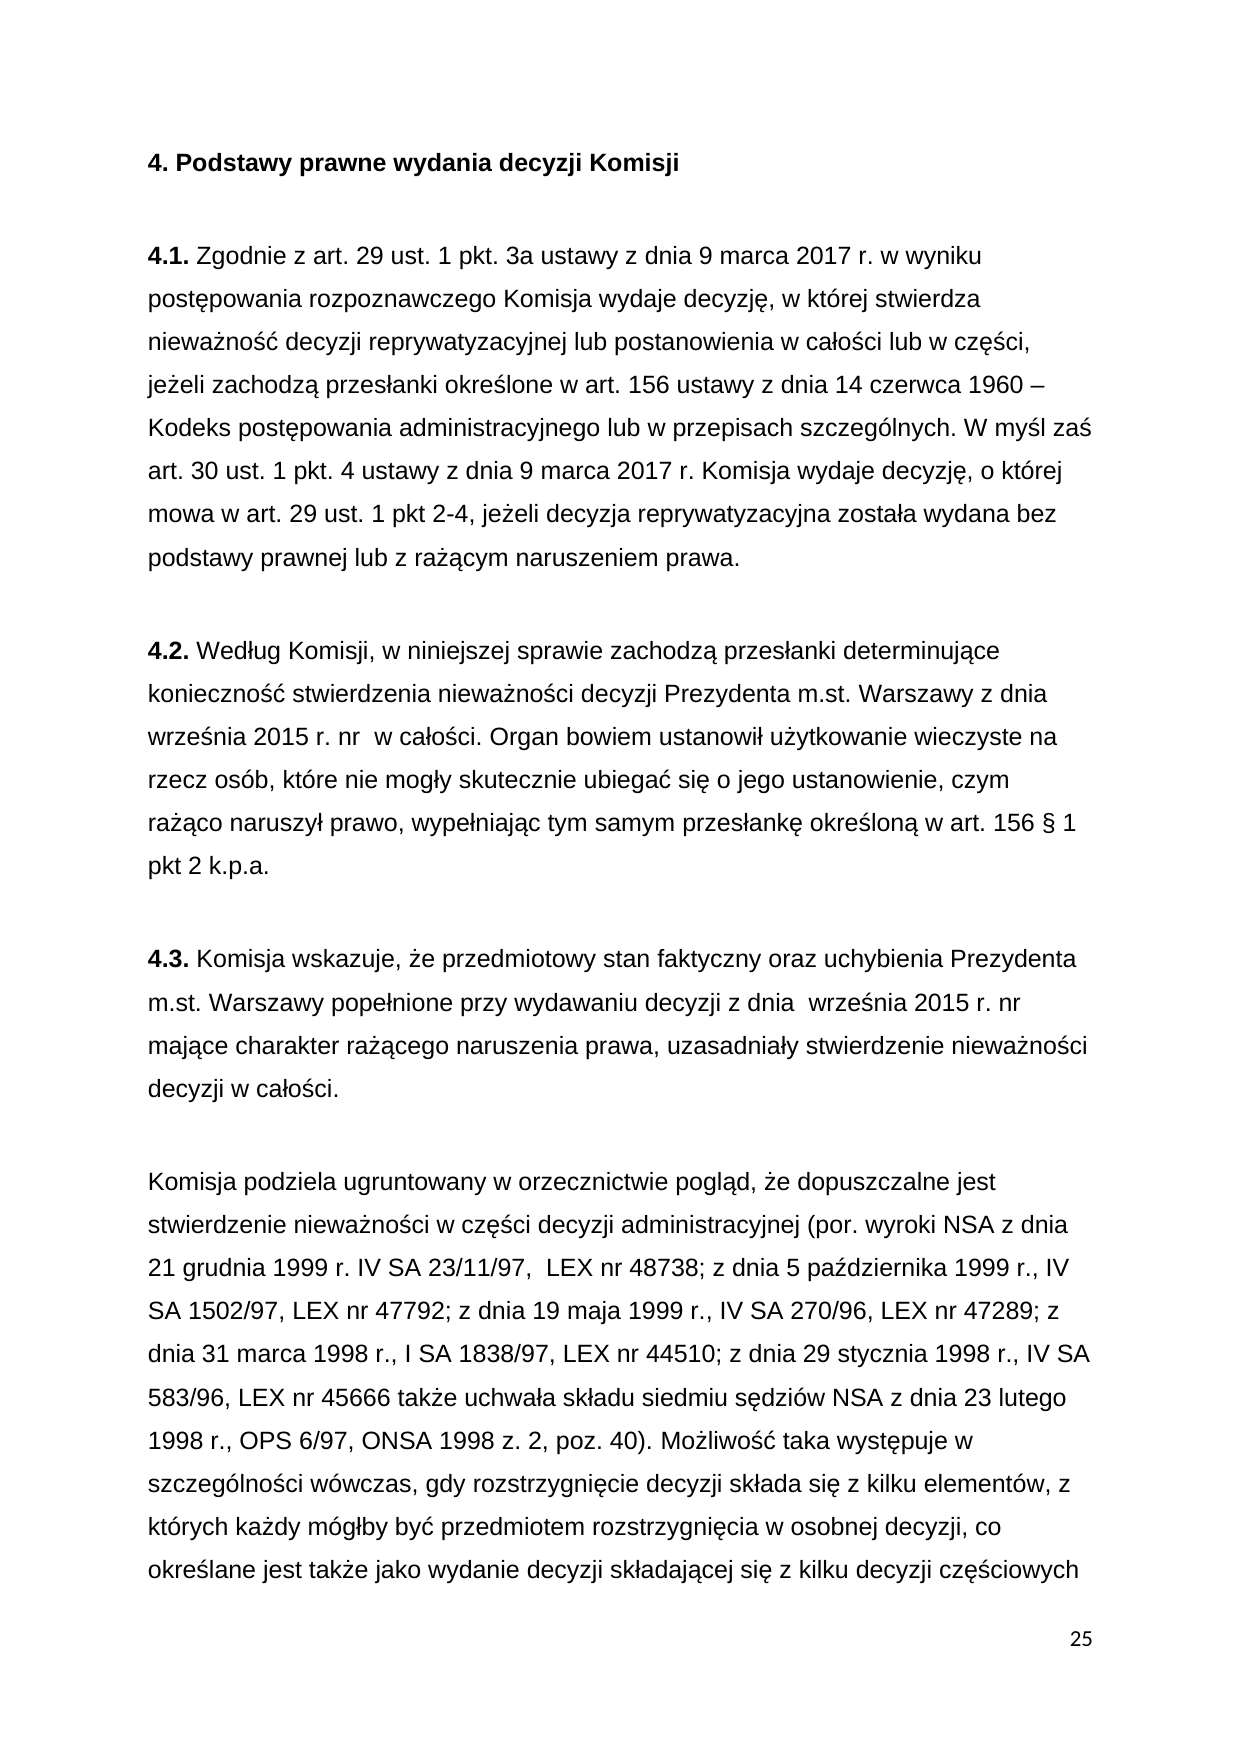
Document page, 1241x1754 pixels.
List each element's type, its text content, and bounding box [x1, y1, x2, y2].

text 4.2. Według Komisji, w niniejszej sprawie zachodzą przesłanki determinujące konieczność stwierdzenia nieważności decyzji Prezydenta m.st. Warszawy z dnia września 2015 r. nr w całości. Organ bowiem ustanowił użytkowanie wieczyste na rzecz osób, które nie mogły skutecznie ubiegać się o jego ustanowienie, czym rażąco naruszył prawo, wypełniając tym samym przesłankę określoną w art. 156 § 1 pkt 2 k.p.a. [148, 636, 1093, 880]
text 4.3. Komisja wskazuje, że przedmiotowy stan faktyczny oraz uchybienia Prezydenta m.st. Warszawy popełnione przy wydawaniu decyzji z dnia września 2015 r. nr mające charakter rażącego naruszenia prawa, uzasadniały stwierdzenie nieważności decyzji w całości. [148, 944, 1093, 1103]
text 4.1. Zgodnie z art. 29 ust. 1 pkt. 3a ustawy z dnia 9 marca 2017 r. w wyniku postępowania rozpoznawczego Komisja wydaje decyzję, w której stwierdza nieważność decyzji reprywatyzacyjnej lub postanowienia w całości lub w części, jeżeli zachodzą przesłanki określone w art. 156 ustawy z dnia 14 czerwca 1960 – Kodeks postępowania administracyjnego lub w przepisach szczególnych. W myśl zaś art. 30 ust. 1 pkt. 4 ustawy z dnia 9 marca 2017 r. Komisja wydaje decyzję, o której mowa w art. 29 ust. 1 pkt 2-4, jeżeli decyzja reprywatyzacyjna została wydana bez podstawy prawnej lub z rażącym naruszeniem prawa. [148, 241, 1093, 571]
text 4. Podstawy prawne wydania decyzji Komisji [148, 148, 1093, 176]
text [148, 1167, 1093, 1584]
